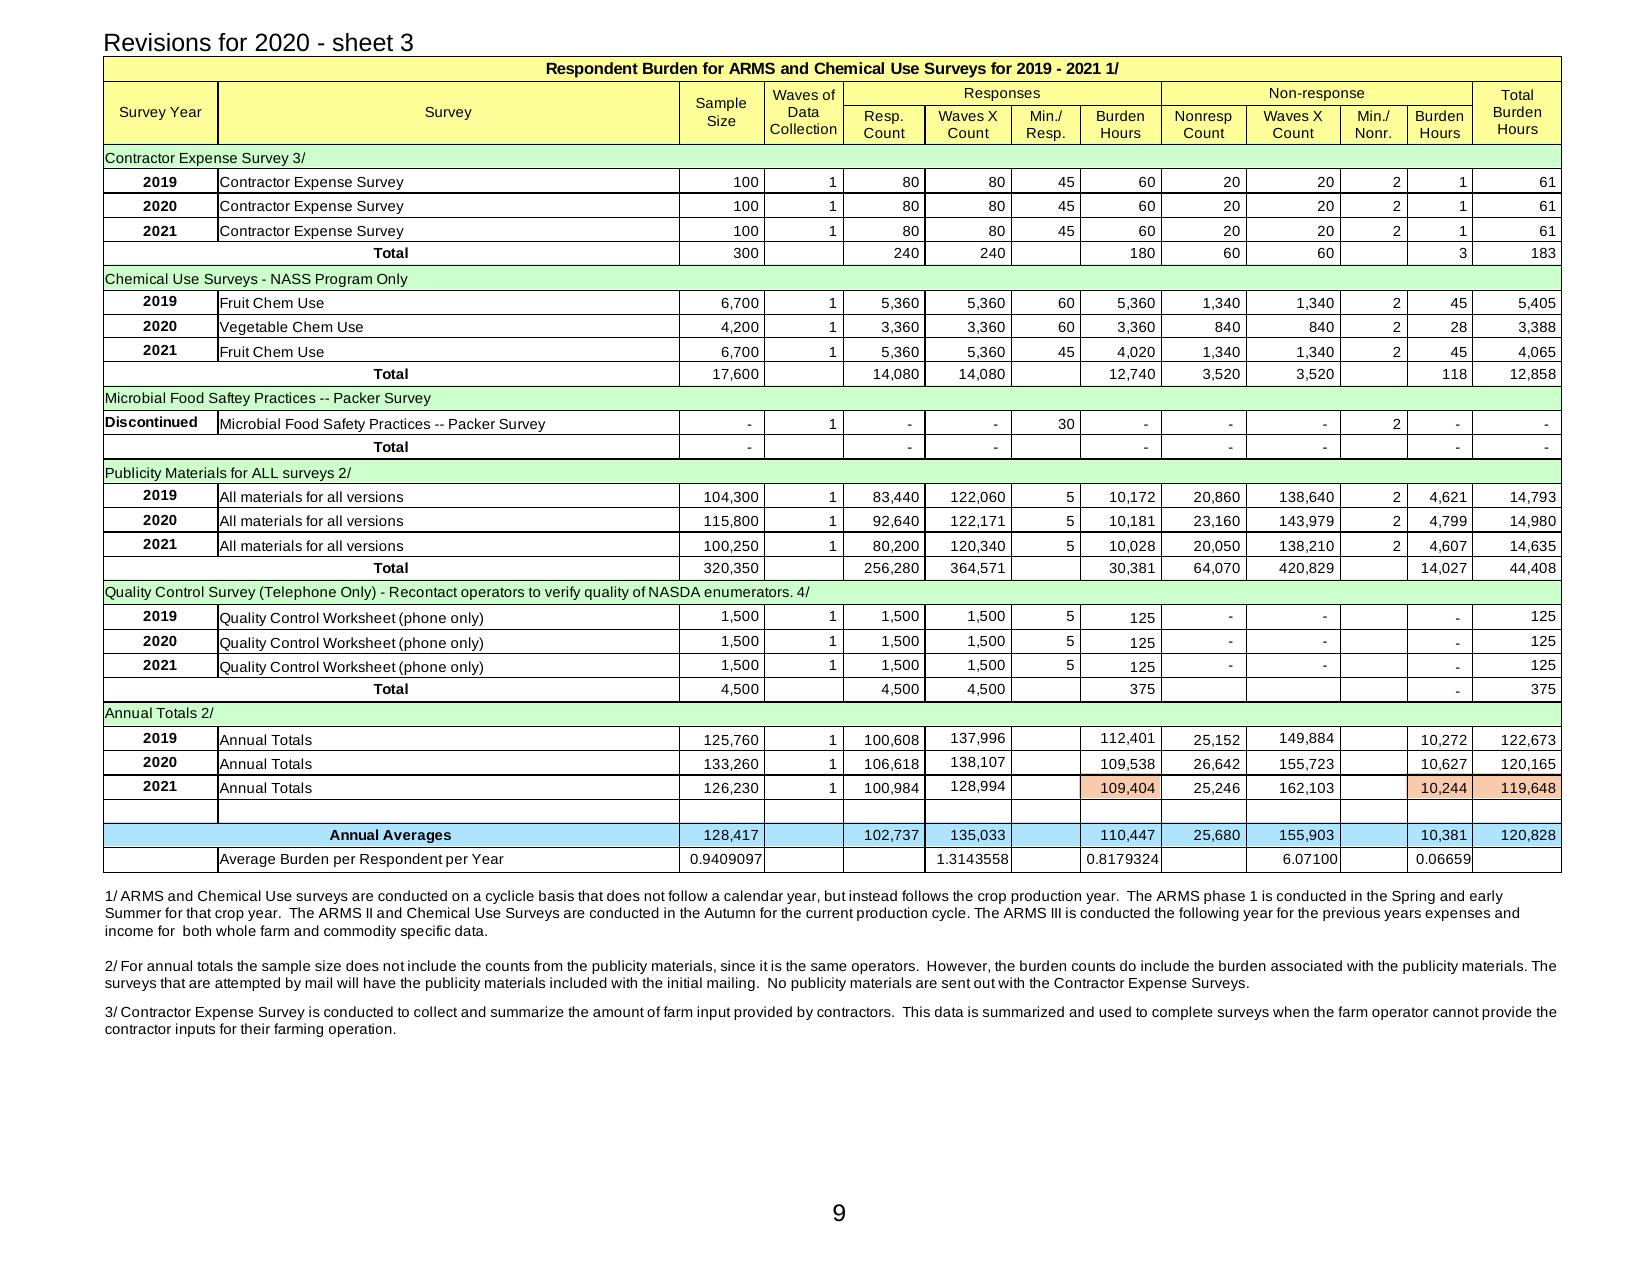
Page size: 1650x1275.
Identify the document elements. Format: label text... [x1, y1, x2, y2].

text Revisions for 2020 - sheet 3 [103, 28, 1575, 57]
